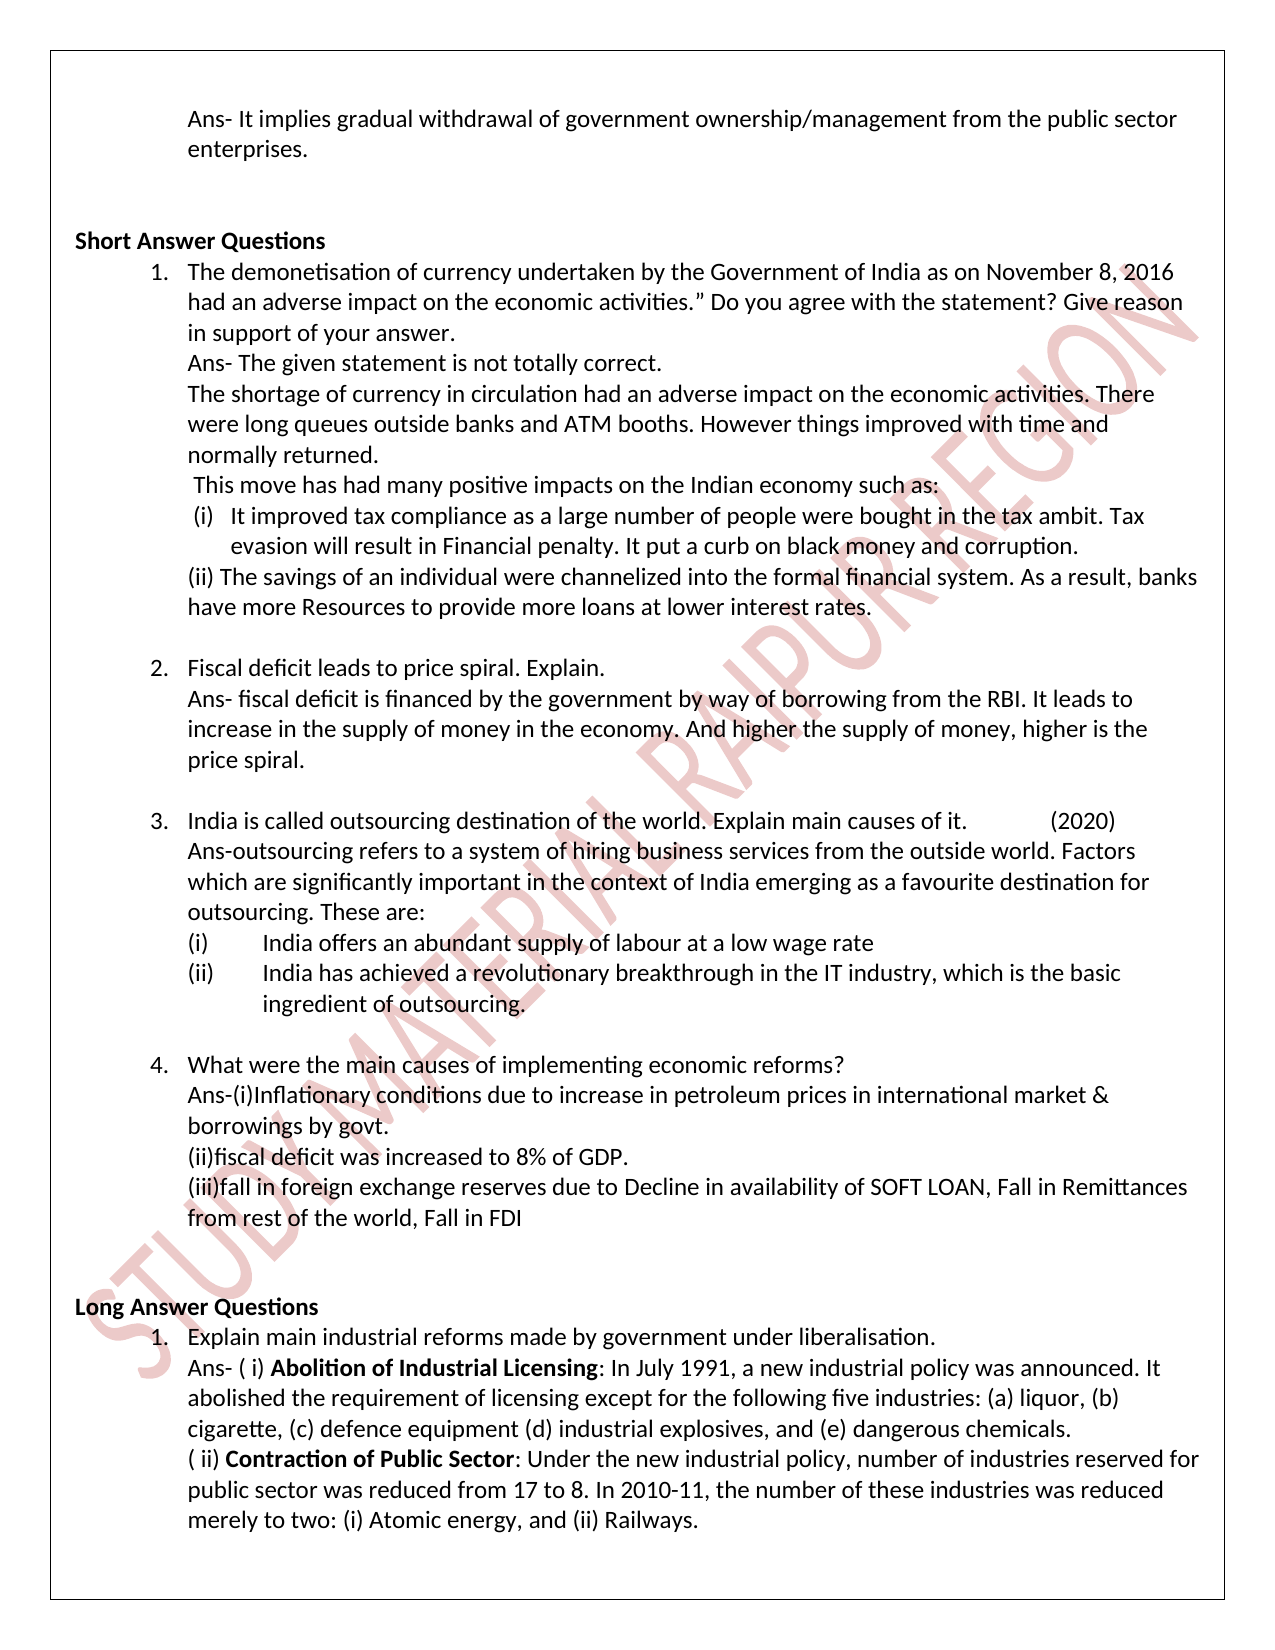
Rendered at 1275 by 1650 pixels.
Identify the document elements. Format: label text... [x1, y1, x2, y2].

text (ii) The savings of an individual were channelized into the formal financial system. As a result, banks have more Resources to provide more loans at lower interest rates. [187, 561, 1200, 622]
list It improved tax compliance as a large number of people were bought in the tax ambit. Tax evasion will result in Financial penalty. It put a curb on black money and corruption. [193, 500, 1200, 561]
list The demonetisation of currency undertaken by the Government of India as on November 8, 2016 had an adverse impact on the economic activities.” Do you agree with the statement? Give reason in support of your answer. [150, 256, 1200, 347]
list Explain main industrial reforms made by government under liberalisation. [150, 1321, 1200, 1352]
list India is called outsourcing destination of the world. Explain main causes of it. (2020) [150, 805, 1200, 836]
list Ans-(i)Inflationary conditions due to increase in petroleum prices in international market & borrowings by govt. [187, 1080, 1200, 1141]
list India offers an abundant supply of labour at a low wage rate [187, 927, 1200, 958]
list Fiscal deficit leads to price spiral. Explain. [150, 652, 1200, 683]
text This move has had many positive impacts on the Indian economy such as: [187, 469, 1200, 500]
list Ans- ( i) Abolition of Industrial Licensing: In July 1991, a new industrial policy was announced. It abolished the requirement of licensing except for the following five industries: (a) liquor, (b) cigarette, (c) defence equipment (d) industrial explosives, and (e) dangerous chemicals. [187, 1352, 1200, 1443]
list India has achieved a revolutionary breakthrough in the IT industry, which is the basic ingredient of outsourcing. [187, 958, 1200, 1019]
list Ans- It implies gradual withdrawal of government ownership/management from the public sector enterprises. [187, 103, 1200, 164]
list (iii)fall in foreign exchange reserves due to Decline in availability of SOFT LOAN, Fall in Remittances from rest of the world, Fall in FDI [187, 1171, 1200, 1232]
text Long Answer Questions [75, 1291, 1200, 1321]
text Ans- The given statement is not totally correct. [187, 347, 1200, 378]
list ( ii) Contraction of Public Sector: Under the new industrial policy, number of industries reserved for public sector was reduced from 17 to 8. In 2010-11, the number of these industries was reduced merely to two: (i) Atomic energy, and (ii) Railways. [187, 1443, 1200, 1535]
list What were the main causes of implementing economic reforms? [150, 1049, 1200, 1080]
list (ii)fiscal deficit was increased to 8% of GDP. [187, 1141, 1200, 1171]
list Ans-outsourcing refers to a system of hiring business services from the outside world. Factors which are significantly important in the context of India emerging as a favourite destination for outsourcing. These are: [187, 836, 1200, 927]
list Ans- fiscal deficit is financed by the government by way of borrowing from the RBI. It leads to increase in the supply of money in the economy. And higher the supply of money, higher is the price spiral. [187, 683, 1200, 774]
text Short Answer Questions [75, 225, 1200, 256]
text The shortage of currency in circulation had an adverse impact on the economic activities. There were long queues outside banks and ATM booths. However things improved with time and normally returned. [187, 378, 1200, 469]
